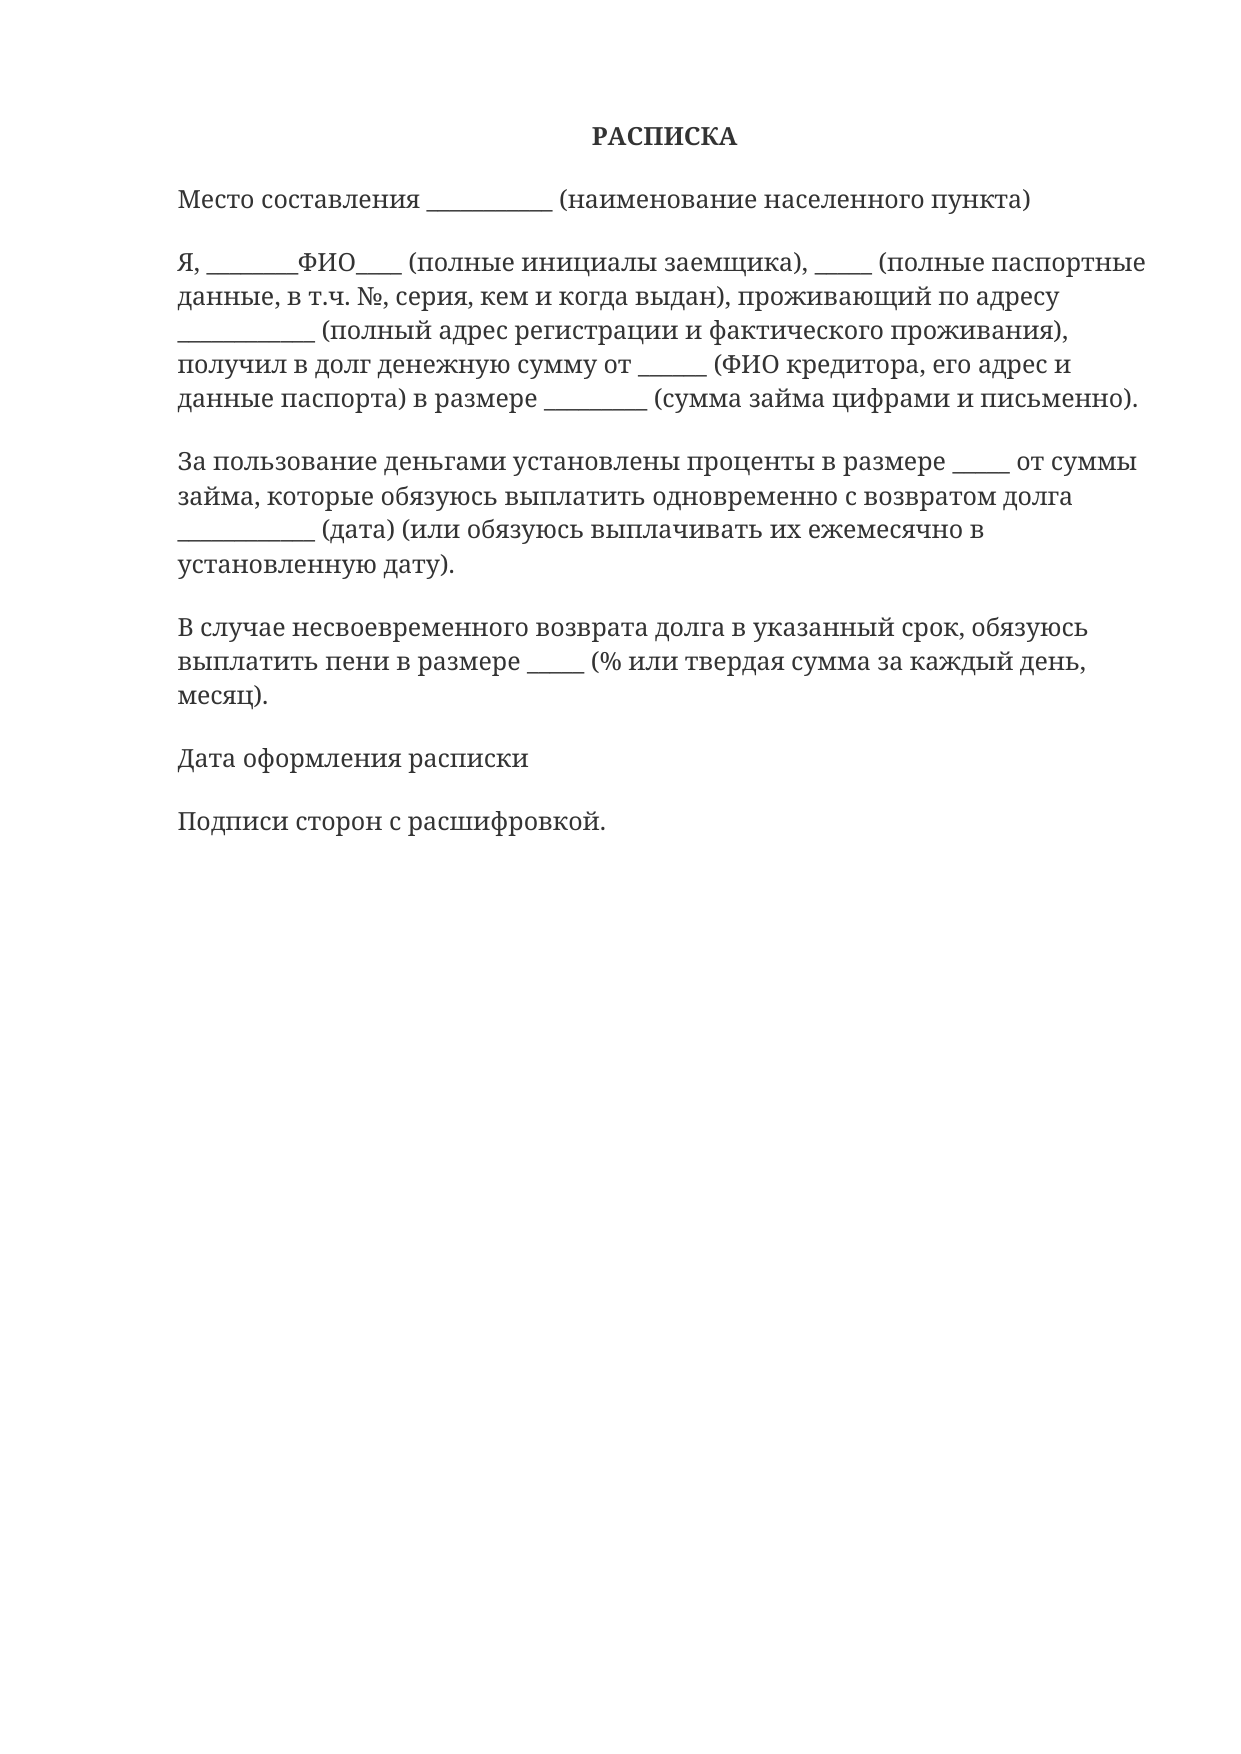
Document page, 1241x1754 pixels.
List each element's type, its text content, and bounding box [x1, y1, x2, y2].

text Подписи сторон с расшифровкой. [177, 804, 1152, 838]
text Я, ________ФИО____ (полные инициалы заемщика), _____ (полные паспортные данные, в т.ч. №, серия, кем и когда выдан), проживающий по адресу ____________ (полный адрес регистрации и фактического проживания), получил в долг денежную сумму от ______ (ФИО кредитора, его адрес и данные паспорта) в размере _________ (сумма займа цифрами и письменно). [177, 244, 1152, 415]
text Дата оформления расписки [177, 741, 1152, 775]
text В случае несвоевременного возврата долга в указанный срок, обязуюсь выплатить пени в размере _____ (% или твердая сумма за каждый день, месяц). [177, 609, 1152, 712]
text За пользование деньгами установлены проценты в размере _____ от суммы займа, которые обязуюсь выплатить одновременно с возвратом долга ____________ (дата) (или обязуюсь выплачивать их ежемесячно в установленную дату). [177, 444, 1152, 580]
text Место составления ___________ (наименование населенного пункта) [177, 181, 1152, 215]
text РАСПИСКА [177, 118, 1152, 152]
